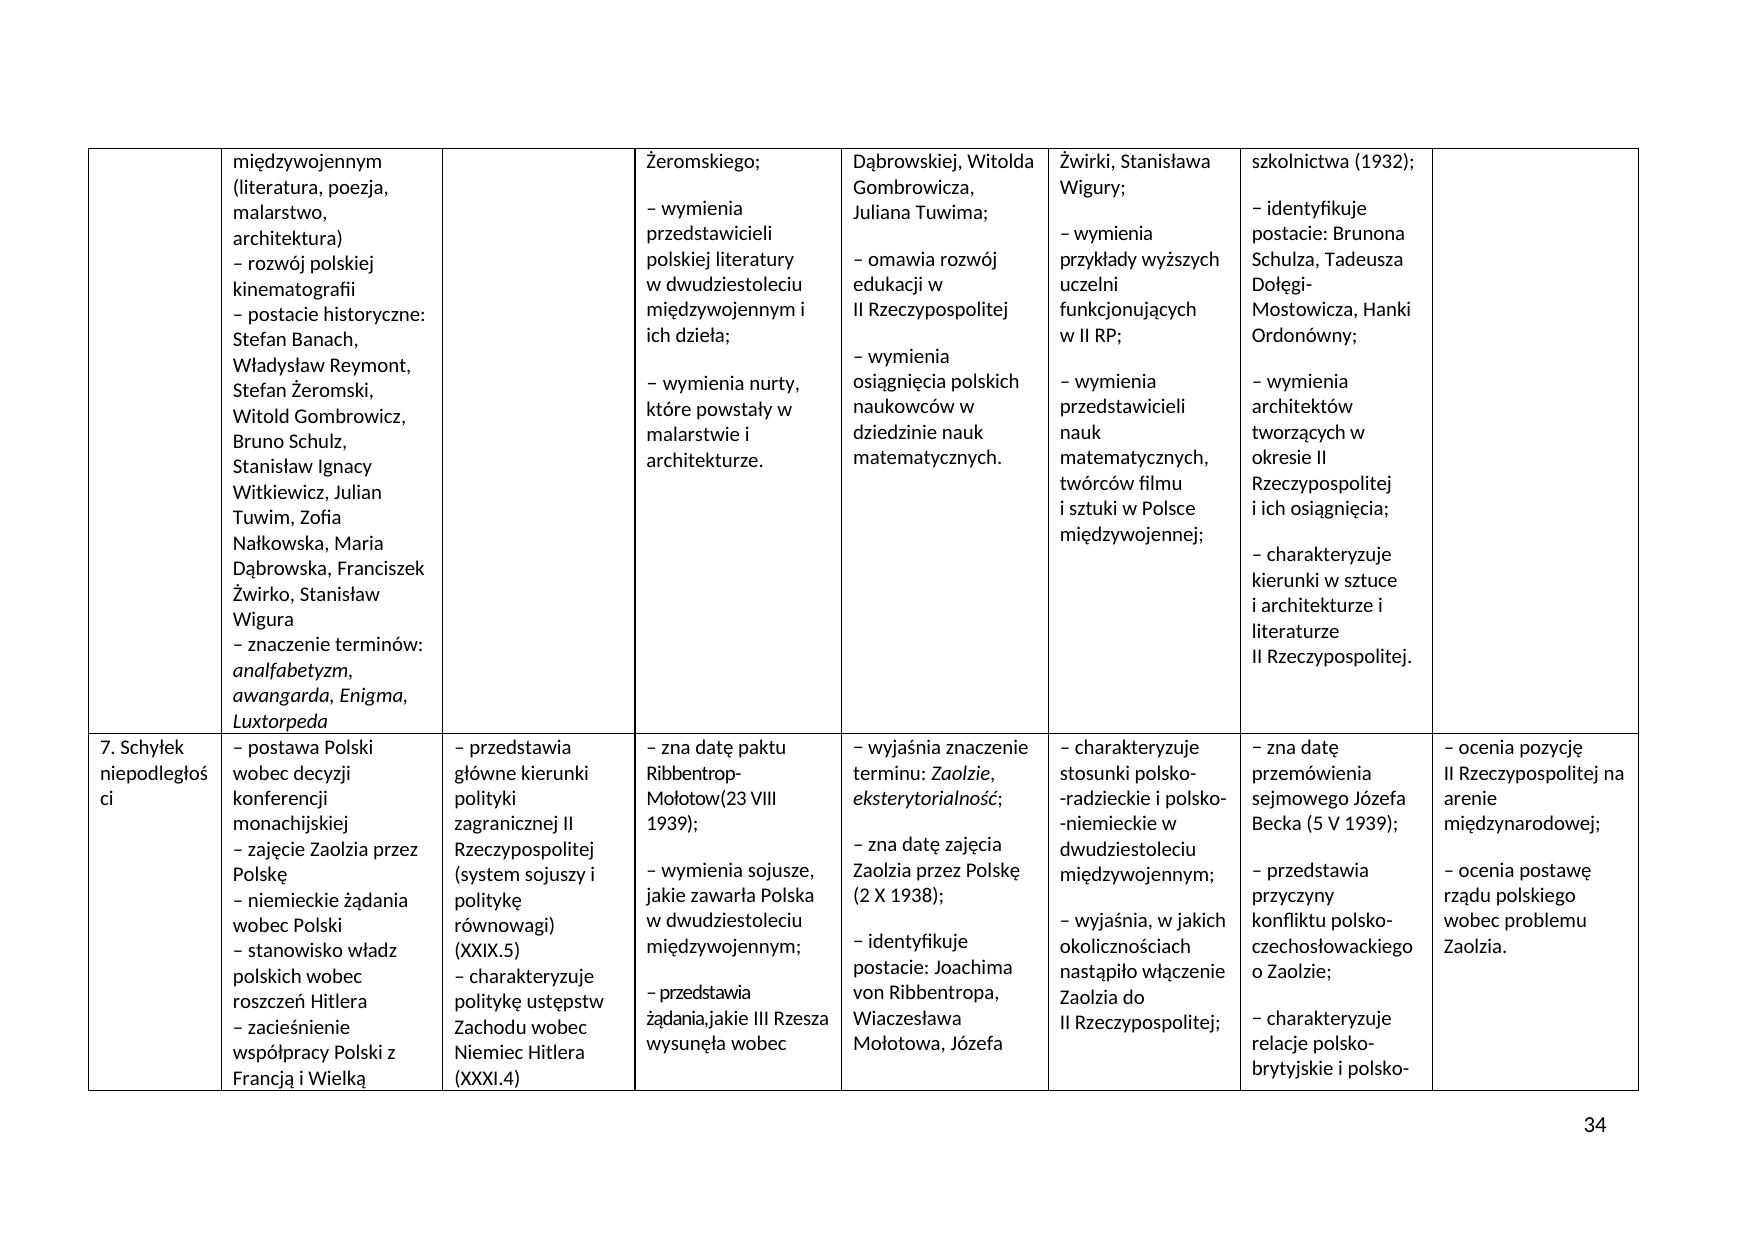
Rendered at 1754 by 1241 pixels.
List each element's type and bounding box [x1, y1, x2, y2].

table_cell [222, 734, 442, 1090]
table_cell [636, 734, 841, 1090]
table_cell [222, 149, 442, 733]
table_cell [636, 149, 841, 733]
table_cell [89, 734, 221, 1090]
table_cell [89, 149, 221, 733]
table_cell [1433, 734, 1638, 1090]
table_cell [1049, 734, 1240, 1090]
table_cell [443, 734, 634, 1090]
table_cell [1433, 149, 1638, 733]
table_cell [842, 734, 1048, 1090]
table_cell [1049, 149, 1240, 733]
table_cell [1241, 734, 1432, 1090]
table_cell [1241, 149, 1432, 733]
table_cell [443, 149, 634, 733]
table_cell [842, 149, 1048, 733]
